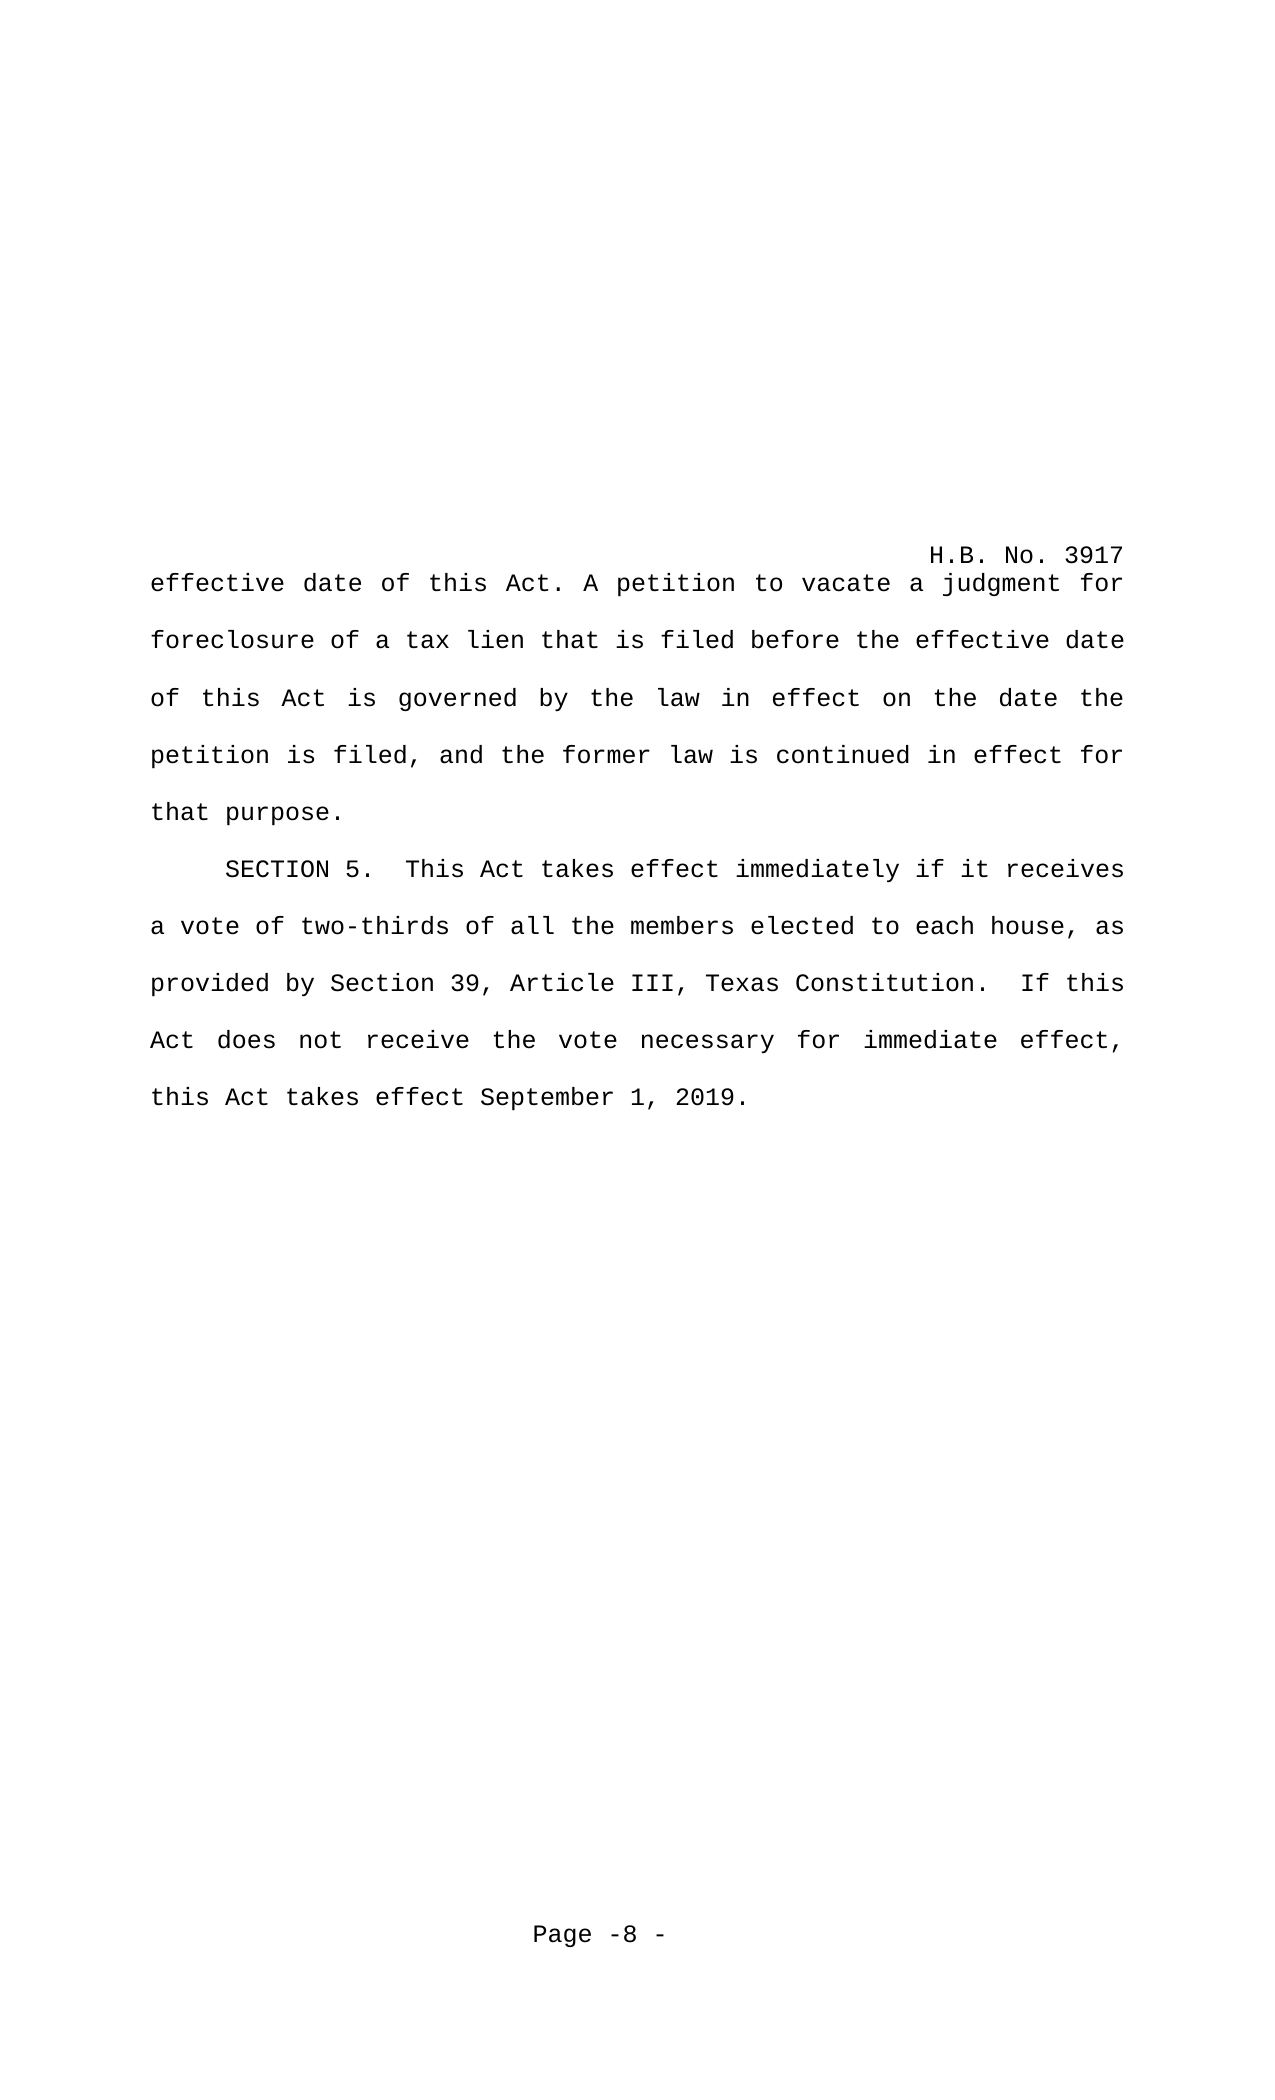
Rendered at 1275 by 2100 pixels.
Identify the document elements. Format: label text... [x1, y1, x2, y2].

text SECTION 5. This Act takes effect immediately if it receives a vote of two-thirds of all the members elected to each house, as provided by Section 39, Article III, Texas Constitution. If this Act does not receive the vote necessary for immediate effect, this Act takes effect September 1, 2019. [150, 856, 1125, 1113]
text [150, 571, 1125, 828]
